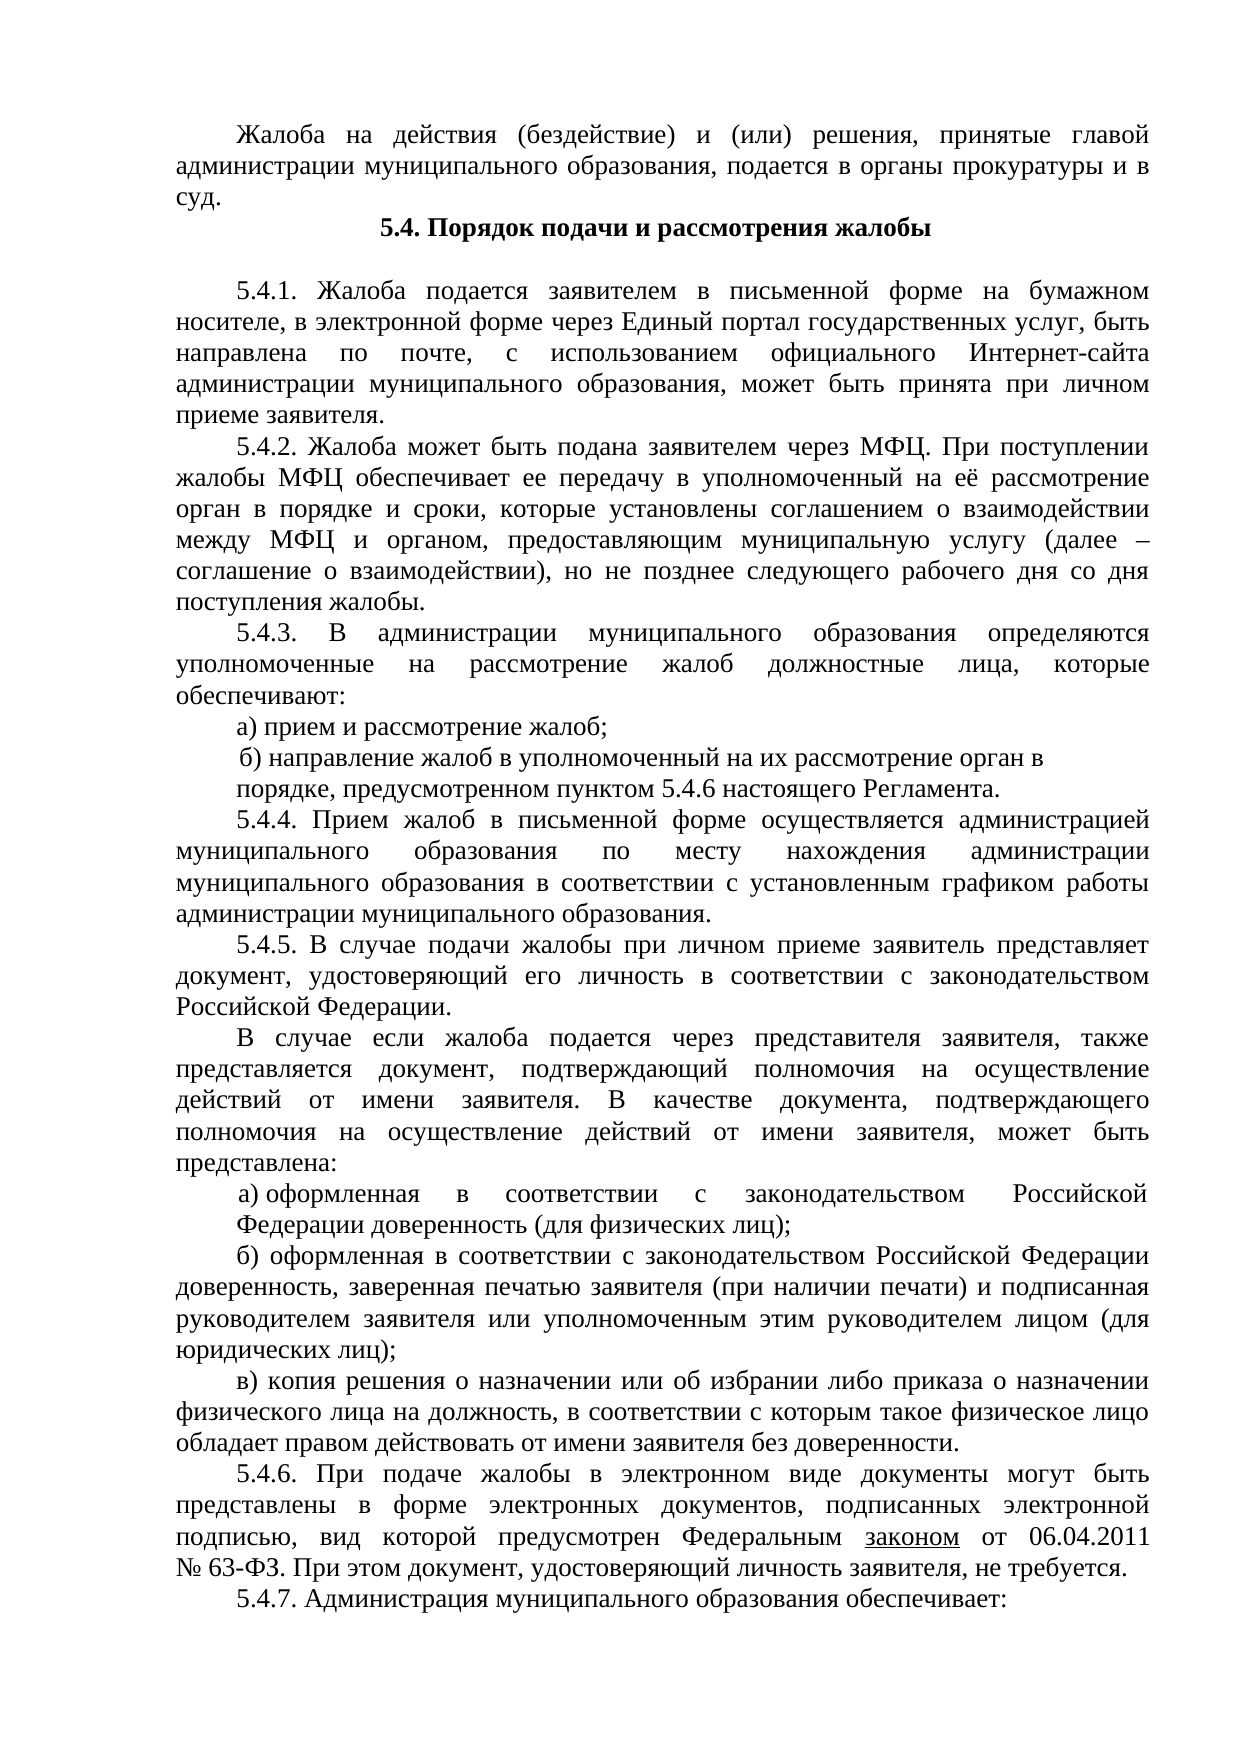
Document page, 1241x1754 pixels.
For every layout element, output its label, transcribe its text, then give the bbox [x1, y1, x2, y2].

text 5.4.4. Прием жалоб в письменной форме осуществляется администрацией муниципального образования по месту нахождения администрации муниципального образования в соответствии с установленным графиком работы администрации муниципального образования. [176, 803, 1151, 928]
text В случае если жалоба подается через представителя заявителя, также представляется документ, подтверждающий полномочия на осуществление действий от имени заявителя. В качестве документа, подтверждающего полномочия на осуществление действий от имени заявителя, может быть представлена: [176, 1021, 1151, 1177]
text порядке, предусмотренном пунктом 5.4.6 настоящего Регламента. [176, 772, 1151, 803]
text 5.4.2. Жалоба может быть подана заявителем через МФЦ. При поступлении жалобы МФЦ обеспечивает ее передачу в уполномоченный на её рассмотрение орган в порядке и сроки, которые установлены соглашением о взаимодействии между МФЦ и органом, предоставляющим муниципальную услугу (далее – соглашение о взаимодействии), но не позднее следующего рабочего дня со дня поступления жалобы. [176, 429, 1151, 616]
text б) оформленная в соответствии с законодательством Российской Федерации доверенность, заверенная печатью заявителя (при наличии печати) и подписанная руководителем заявителя или уполномоченным этим руководителем лицом (для юридических лиц); [176, 1239, 1151, 1364]
text 5.4.6. При подаче жалобы в электронном виде документы могут быть представлены в форме электронных документов, подписанных электронной подписью, вид которой предусмотрен Федеральным законом от 06.04.2011 № 63-ФЗ. При этом документ, удостоверяющий личность заявителя, не требуется. [176, 1457, 1151, 1582]
text а) прием и рассмотрение жалоб; [176, 710, 1151, 741]
text 5.4.7. Администрация муниципального образования обеспечивает: [176, 1582, 1151, 1613]
text Жалоба на действия (бездействие) и (или) решения, принятые главой администрации муниципального образования, подается в органы прокуратуры и в суд. [176, 118, 1151, 212]
text в) копия решения о назначении или об избрании либо приказа о назначении физического лица на должность, в соответствии с которым такое физическое лицо обладает правом действовать от имени заявителя без доверенности. [176, 1364, 1151, 1457]
text 5.4.3. В администрации муниципального образования определяются уполномоченные на рассмотрение жалоб должностные лица, которые обеспечивают: [176, 616, 1151, 710]
text Федерации доверенность (для физических лиц); [176, 1208, 1151, 1239]
text б) направление жалоб в уполномоченный на их рассмотрение орган в [178, 741, 1148, 772]
text 5.4. Порядок подачи и рассмотрения жалобы [162, 212, 1149, 243]
text а) оформленная в соответствии с законодательством Российской [177, 1177, 1152, 1208]
text 5.4.5. В случае подачи жалобы при личном приеме заявитель представляет документ, удостоверяющий его личность в соответствии с законодательством Российской Федерации. [176, 928, 1151, 1021]
text 5.4.1. Жалоба подается заявителем в письменной форме на бумажном носителе, в электронной форме через Единый портал государственных услуг, быть направлена по почте, с использованием официального Интернет-сайта администрации муниципального образования, может быть принята при личном приеме заявителя. [176, 274, 1151, 429]
